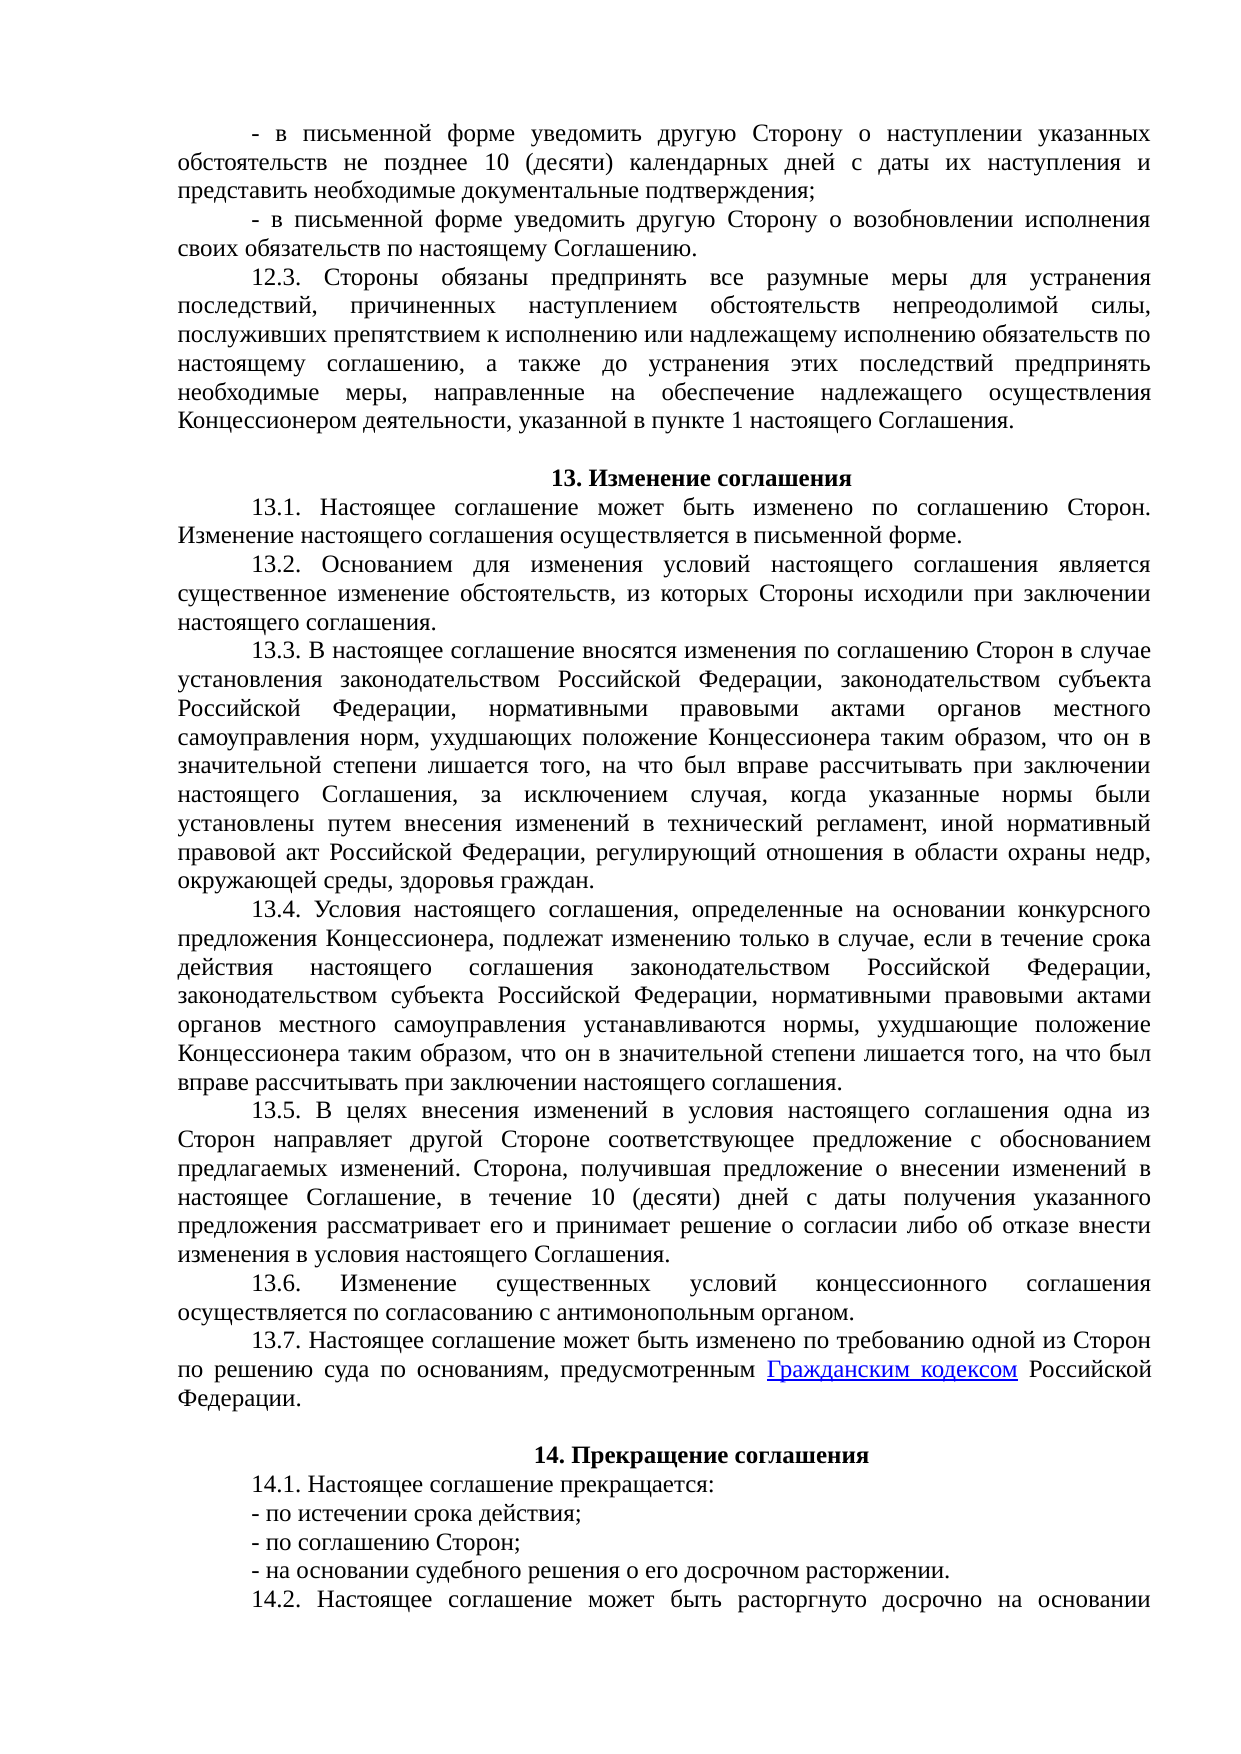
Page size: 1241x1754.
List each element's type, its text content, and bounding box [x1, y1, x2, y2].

text - в письменной форме уведомить другую Сторону о возобновлении исполнения своих обязательств по настоящему Соглашению. [177, 204, 1152, 262]
text 13.4. Условия настоящего соглашения, определенные на основании конкурсного предложения Концессионера, подлежат изменению только в случае, если в течение срока действия настоящего соглашения законодательством Российской Федерации, законодательством субъекта Российской Федерации, нормативными правовыми актами органов местного самоуправления устанавливаются нормы, ухудшающие положение Концессионера таким образом, что он в значительной степени лишается того, на что был вправе рассчитывать при заключении настоящего соглашения. [177, 894, 1152, 1096]
text - по истечении срока действия; [177, 1498, 1152, 1527]
text 13.5. В целях внесения изменений в условия настоящего соглашения одна из Сторон направляет другой Стороне соответствующее предложение с обоснованием предлагаемых изменений. Сторона, получившая предложение о внесении изменений в настоящее Соглашение, в течение 10 (десяти) дней с даты получения указанного предложения рассматривает его и принимает решение о согласии либо об отказе внести изменения в условия настоящего Соглашения. [177, 1096, 1152, 1268]
text - в письменной форме уведомить другую Сторону о наступлении указанных обстоятельств не позднее 10 (десяти) календарных дней с даты их наступления и представить необходимые документальные подтверждения; [177, 118, 1152, 204]
text 13.6. Изменение существенных условий концессионного соглашения осуществляется по согласованию с антимонопольным органом. [177, 1268, 1152, 1326]
text 13. Изменение соглашения [177, 463, 1152, 492]
text 14.1. Настоящее соглашение прекращается: [177, 1469, 1152, 1498]
text 13.2. Основанием для изменения условий настоящего соглашения является существенное изменение обстоятельств, из которых Стороны исходили при заключении настоящего соглашения. [177, 549, 1152, 636]
text 13.7. Настоящее соглашение может быть изменено по требованию одной из Сторон по решению суда по основаниям, предусмотренным Гражданским кодексом Российской Федерации. [177, 1326, 1152, 1412]
text 12.3. Стороны обязаны предпринять все разумные меры для устранения последствий, причиненных наступлением обстоятельств непреодолимой силы, послуживших препятствием к исполнению или надлежащему исполнению обязательств по настоящему соглашению, а также до устранения этих последствий предпринять необходимые меры, направленные на обеспечение надлежащего осуществления Концессионером деятельности, указанной в пункте 1 настоящего Соглашения. [177, 262, 1152, 434]
text - по соглашению Сторон; [177, 1527, 1152, 1556]
text - на основании судебного решения о его досрочном расторжении. [177, 1556, 1152, 1584]
text 14. Прекращение соглашения [177, 1441, 1152, 1469]
text 13.1. Настоящее соглашение может быть изменено по соглашению Сторон. Изменение настоящего соглашения осуществляется в письменной форме. [177, 492, 1152, 549]
text 13.3. В настоящее соглашение вносятся изменения по соглашению Сторон в случае установления законодательством Российской Федерации, законодательством субъекта Российской Федерации, нормативными правовыми актами органов местного самоуправления норм, ухудшающих положение Концессионера таким образом, что он в значительной степени лишается того, на что был вправе рассчитывать при заключении настоящего Соглашения, за исключением случая, когда указанные нормы были установлены путем внесения изменений в технический регламент, иной нормативный правовой акт Российской Федерации, регулирующий отношения в области охраны недр, окружающей среды, здоровья граждан. [177, 636, 1152, 894]
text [177, 1584, 1152, 1613]
